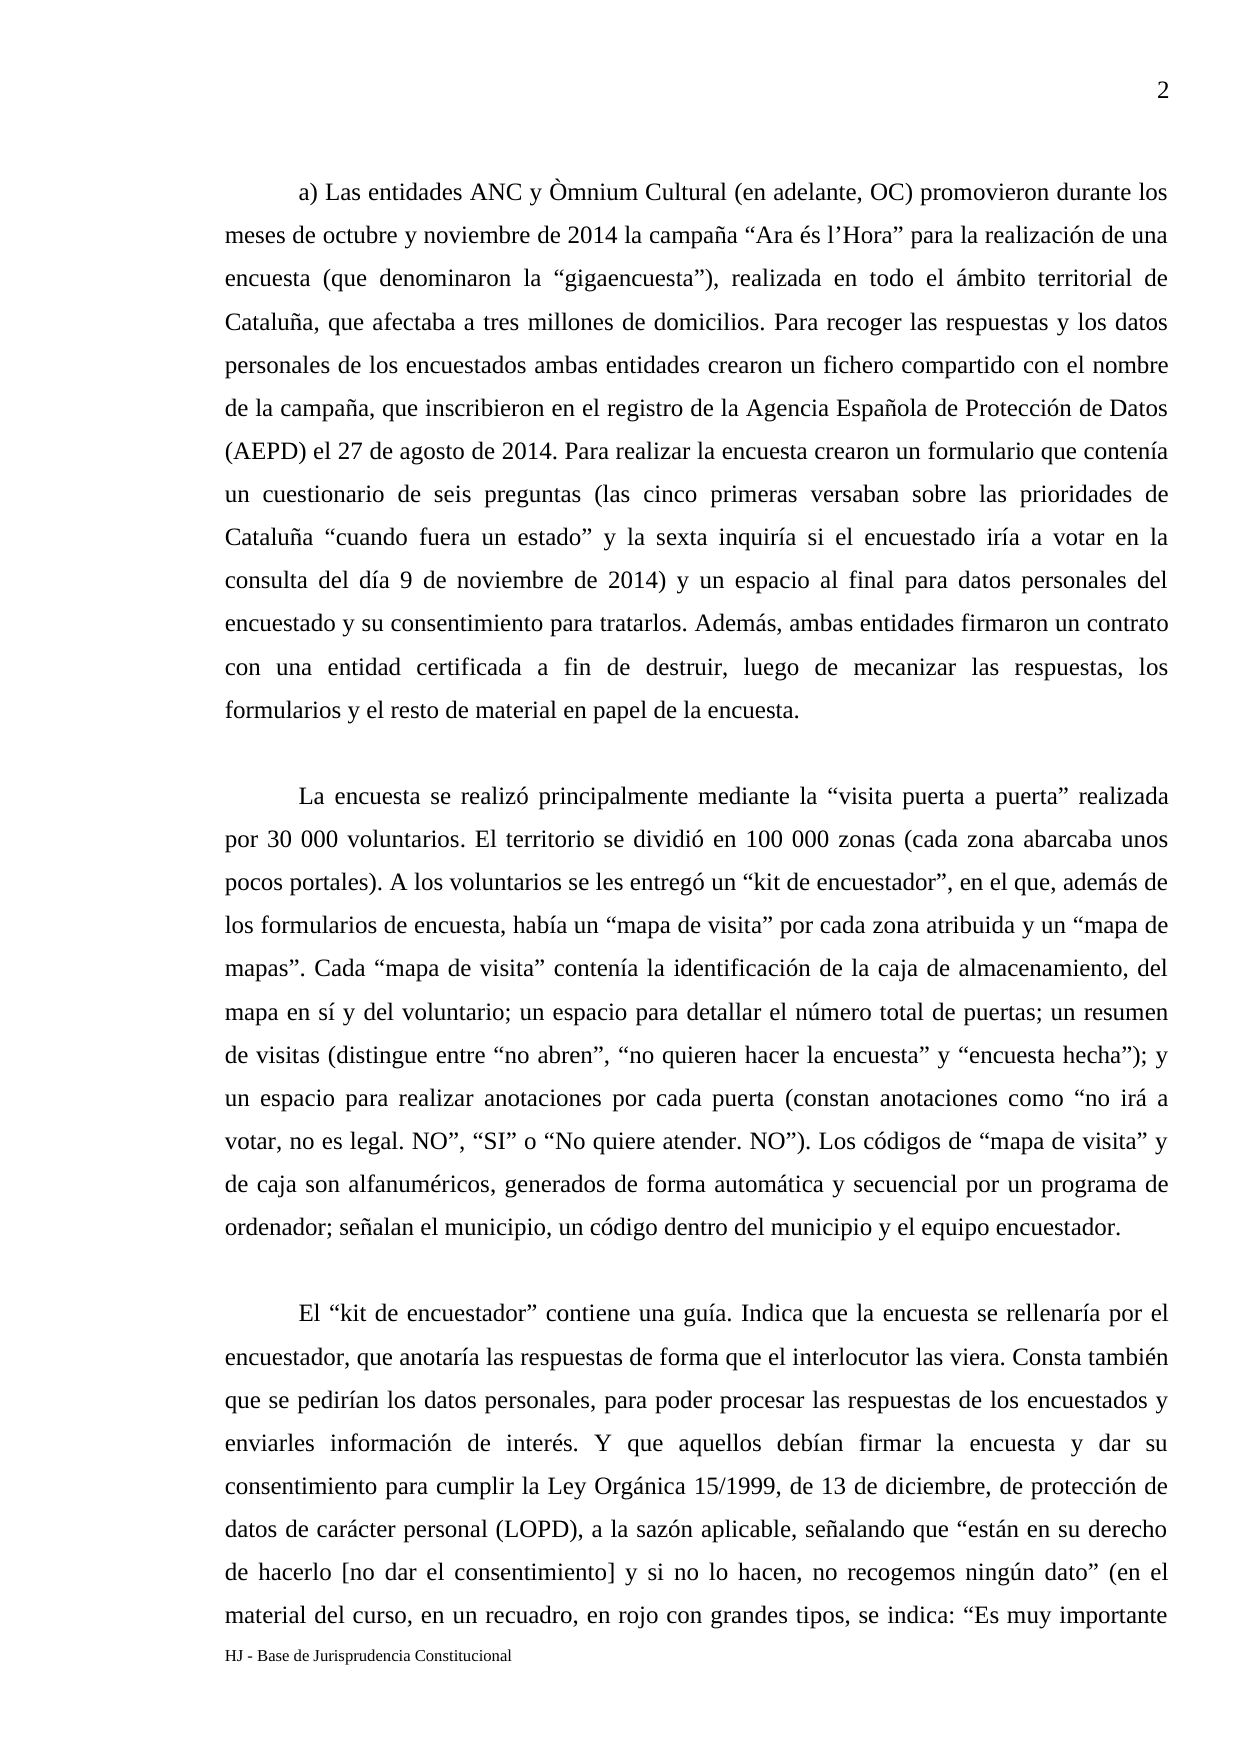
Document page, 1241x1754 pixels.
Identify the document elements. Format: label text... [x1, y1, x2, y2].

text La encuesta se realizó principalmente mediante la “visita puerta a puerta” realizada por 30 000 voluntarios. El territorio se dividió en 100 000 zonas (cada zona abarcaba unos pocos portales). A los voluntarios se les entregó un “kit de encuestador”, en el que, además de los formularios de encuesta, había un “mapa de visita” por cada zona atribuida y un “mapa de mapas”. Cada “mapa de visita” contenía la identificación de la caja de almacenamiento, del mapa en sí y del voluntario; un espacio para detallar el número total de puertas; un resumen de visitas (distingue entre “no abren”, “no quieren hacer la encuesta” y “encuesta hecha”); y un espacio para realizar anotaciones por cada puerta (constan anotaciones como “no irá a votar, no es legal. NO”, “SI” o “No quiere atender. NO”). Los códigos de “mapa de visita” y de caja son alfanuméricos, generados de forma automática y secuencial por un programa de ordenador; señalan el municipio, un código dentro del municipio y el equipo encuestador. [224, 781, 1169, 1241]
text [224, 1298, 1169, 1629]
text a) Las entidades ANC y Òmnium Cultural (en adelante, OC) promovieron durante los meses de octubre y noviembre de 2014 la campaña “Ara és l’Hora” para la realización de una encuesta (que denominaron la “gigaencuesta”), realizada en todo el ámbito territorial de Cataluña, que afectaba a tres millones de domicilios. Para recoger las respuestas y los datos personales de los encuestados ambas entidades crearon un fichero compartido con el nombre de la campaña, que inscribieron en el registro de la Agencia Española de Protección de Datos (AEPD) el 27 de agosto de 2014. Para realizar la encuesta crearon un formulario que contenía un cuestionario de seis preguntas (las cinco primeras versaban sobre las prioridades de Cataluña “cuando fuera un estado” y la sexta inquiría si el encuestado iría a votar en la consulta del día 9 de noviembre de 2014) y un espacio al final para datos personales del encuestado y su consentimiento para tratarlos. Además, ambas entidades firmaron un contrato con una entidad certificada a fin de destruir, luego de mecanizar las respuestas, los formularios y el resto de material en papel de la encuesta. [224, 177, 1169, 723]
